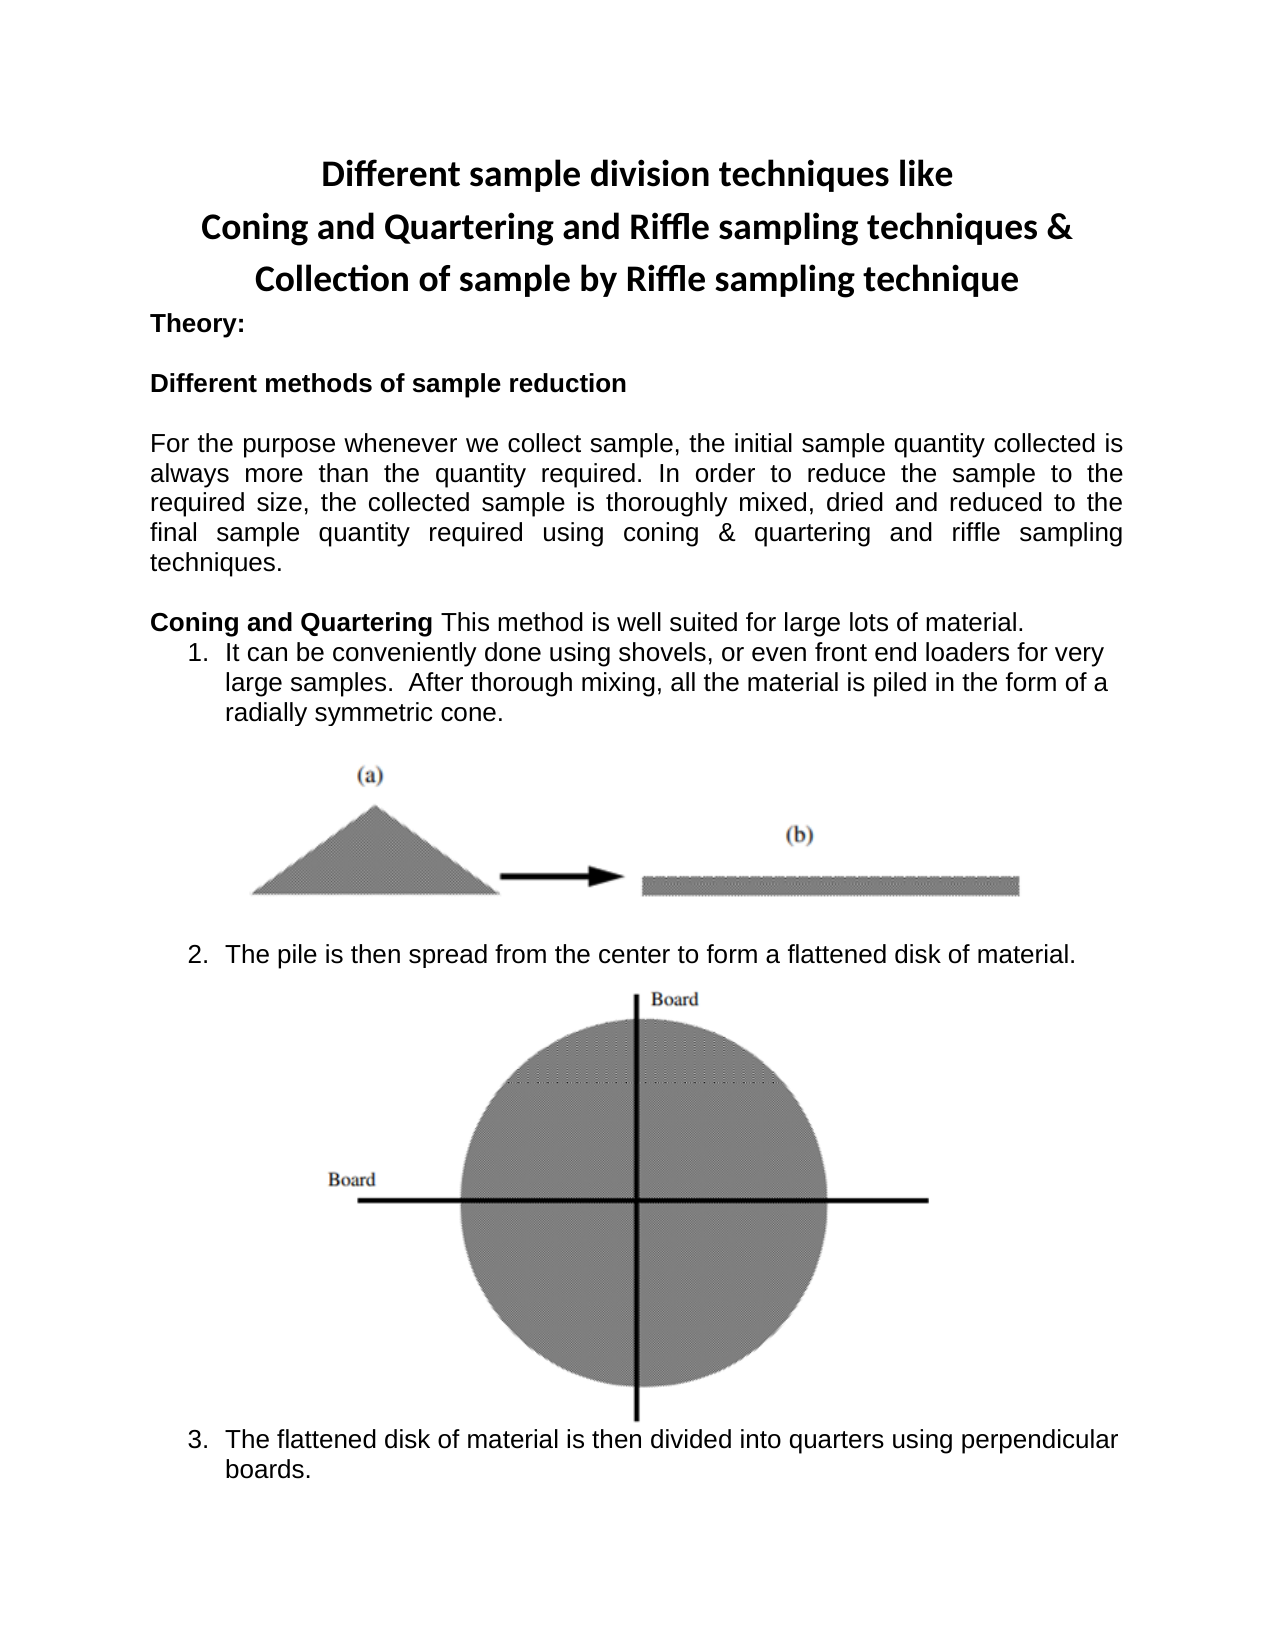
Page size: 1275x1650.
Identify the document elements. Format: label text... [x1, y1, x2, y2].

text Coning and Quartering and Riffle sampling techniques & [150, 203, 1125, 248]
picture [291, 968, 984, 1425]
picture [187, 726, 1098, 939]
list It can be conveniently done using shovels, or even front end loaders for very large samples. After thorough mixing, all the material is piled in the form of a radially symmetric cone. [187, 637, 1125, 727]
text Coning and Quartering This method is well suited for large lots of material. [150, 607, 1125, 637]
text Theory: [150, 308, 1125, 338]
list The pile is then spread from the center to form a flattened disk of material. [187, 939, 1125, 968]
text For the purpose whenever we collect sample, the initial sample quantity collected is always more than the quantity required. In order to reduce the sample to the required size, the collected sample is thoroughly mixed, dried and reduced to the final sample quantity required using coning & quartering and riffle sampling techniques. [150, 428, 1125, 577]
text Different sample division techniques like [150, 150, 1125, 196]
list The flattened disk of material is then divided into quarters using perpendicular boards. [187, 1424, 1125, 1484]
text Different methods of sample reduction [150, 368, 1125, 398]
text Collection of sample by Riffle sampling technique [150, 255, 1125, 301]
